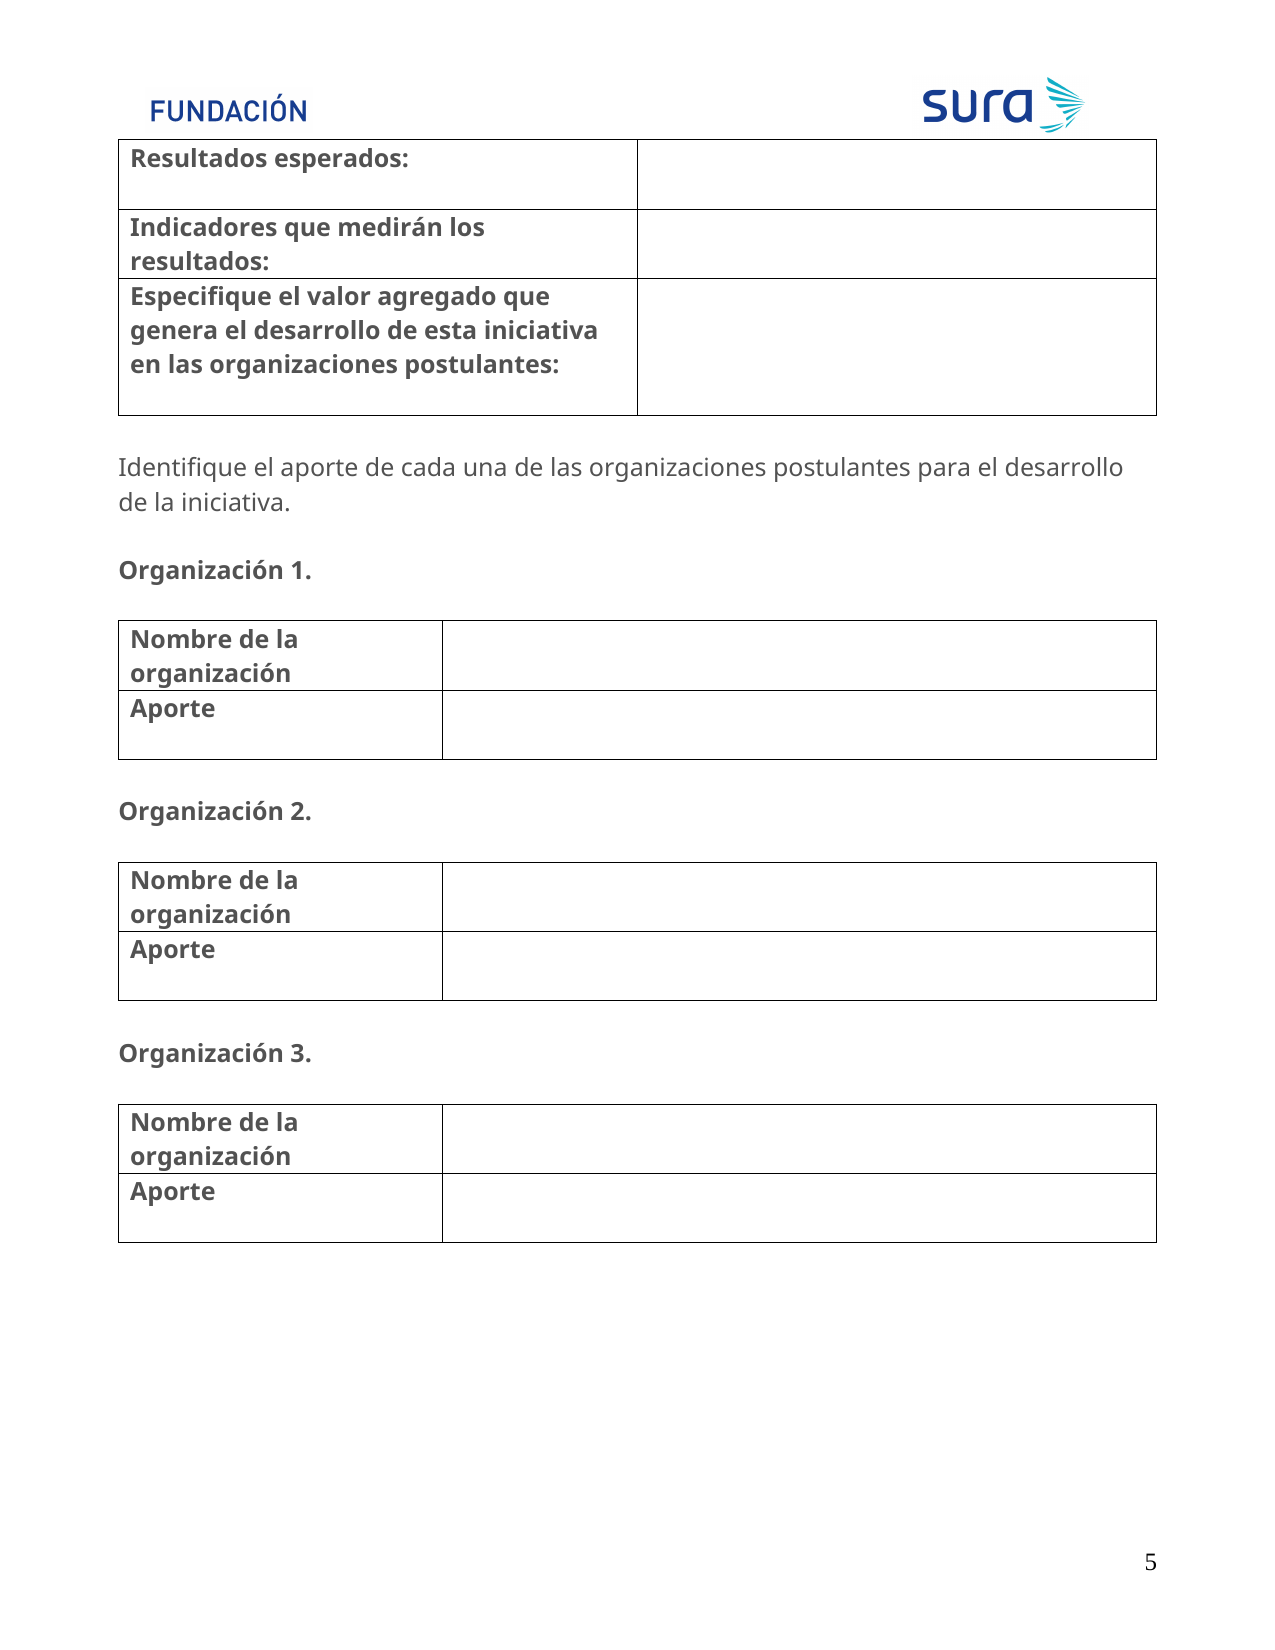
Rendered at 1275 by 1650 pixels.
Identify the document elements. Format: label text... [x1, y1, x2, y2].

table_header [638, 140, 1156, 208]
table_cell [443, 932, 1156, 1000]
table_cell [638, 279, 1156, 415]
table_cell Indicadores que medirán los resultados: [119, 210, 637, 278]
table_header [443, 863, 1156, 931]
table_header Resultados esperados: [119, 140, 637, 208]
table_header Nombre de la organización [119, 863, 442, 931]
table_header Nombre de la organización [119, 1105, 442, 1173]
picture [144, 87, 314, 133]
table_cell Aporte [119, 691, 442, 759]
table_header [443, 1105, 1156, 1173]
table_header Nombre de la organización [119, 621, 442, 689]
table_cell [638, 210, 1156, 278]
table_cell [443, 691, 1156, 759]
table_header [443, 621, 1156, 689]
table_cell Especifique el valor agregado que genera el desarrollo de esta iniciativa en las organizaciones postulantes: [119, 279, 637, 415]
text Organización 3. [118, 1035, 1157, 1069]
text Organización 2. [118, 794, 1157, 828]
table_cell [443, 1174, 1156, 1242]
table_cell Aporte [119, 1174, 442, 1242]
text Organización 1. [118, 552, 1157, 586]
text Identifique el aporte de cada una de las organizaciones postulantes para el desarrollo de la iniciativa. [118, 450, 1157, 518]
table_cell Aporte [119, 932, 442, 1000]
picture [912, 75, 1089, 139]
